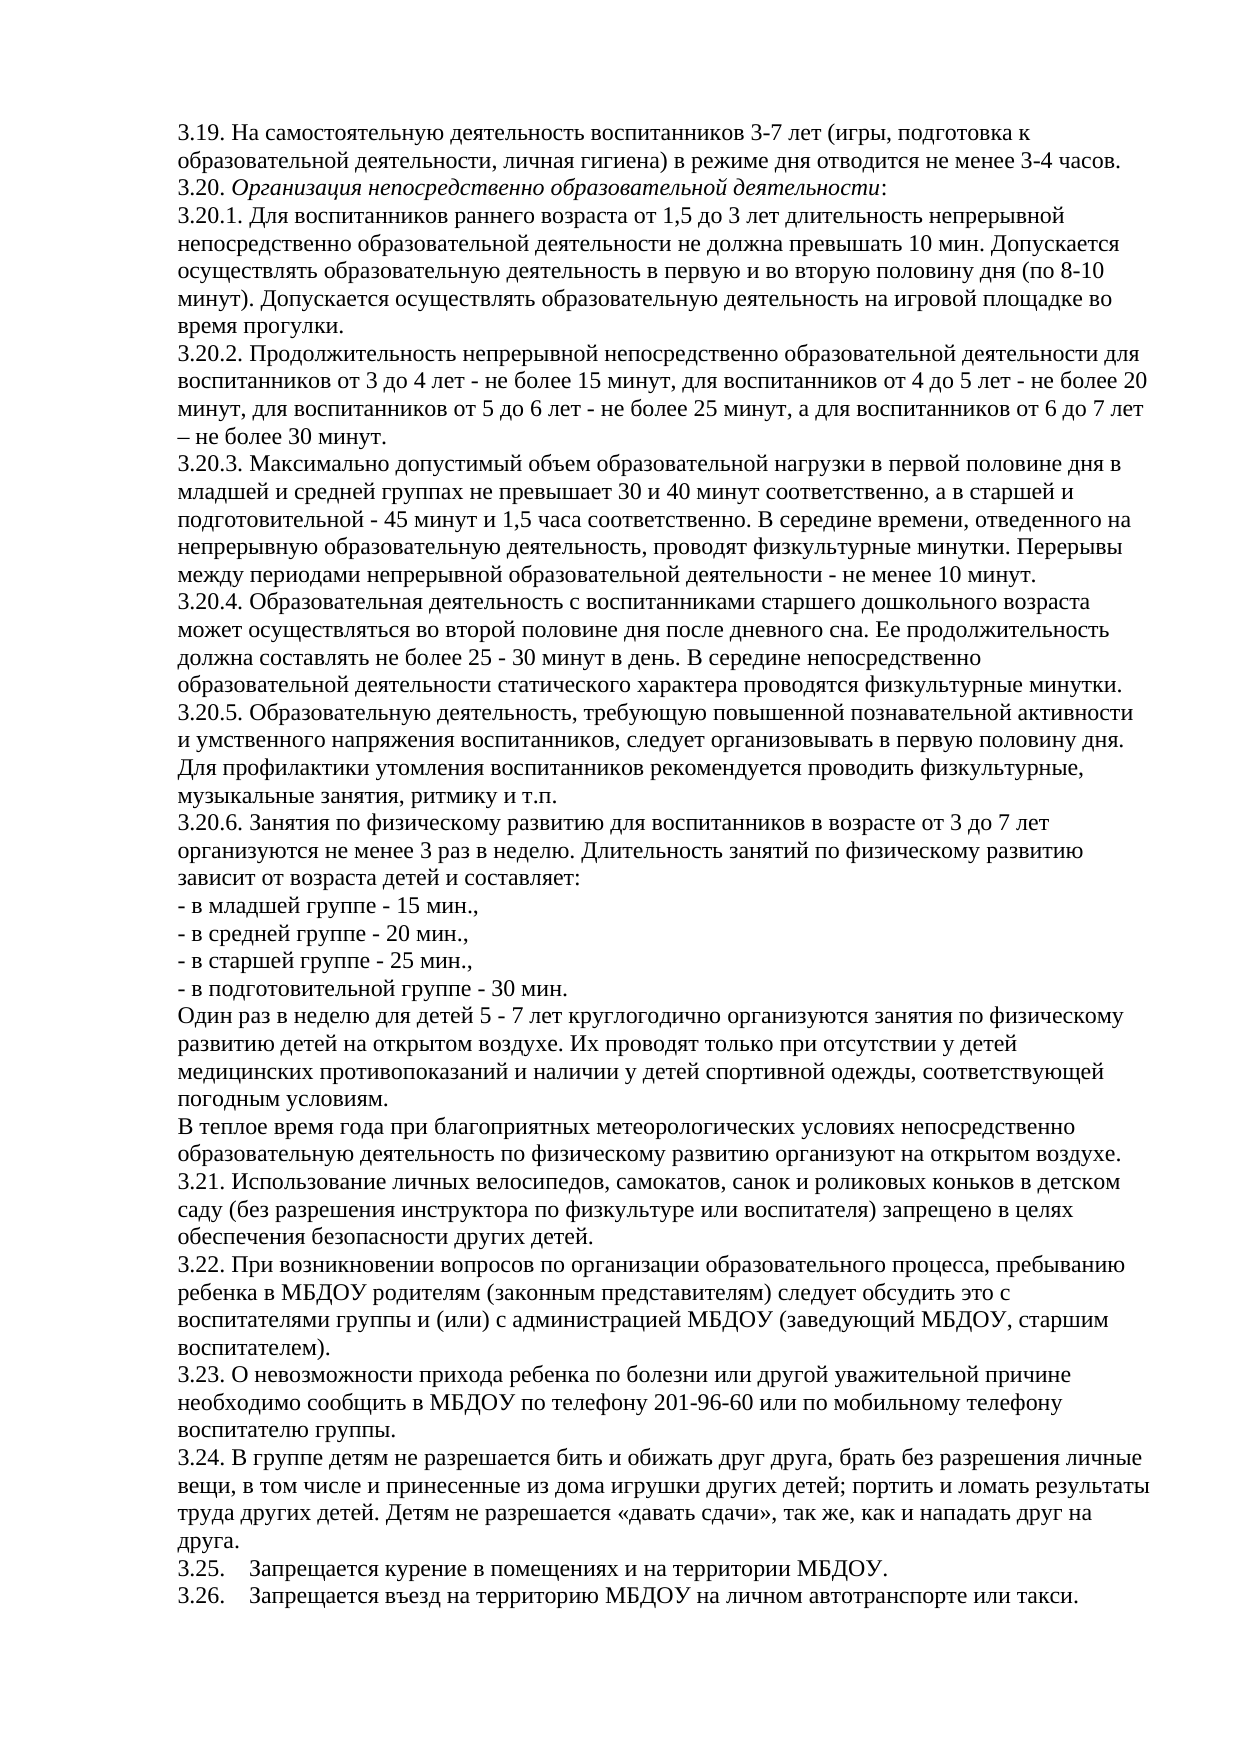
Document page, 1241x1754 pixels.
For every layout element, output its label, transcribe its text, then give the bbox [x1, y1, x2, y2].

text образовательную деятельность по физическому развитию организуют на открытом воздухе. [177, 1139, 1152, 1167]
text необходимо сообщить в МБДОУ по телефону 201-96-60 или по мобильному телефону воспитателю группы. [177, 1388, 1152, 1443]
text может осуществляться во второй половине дня после дневного сна. Ее продолжительность должна составлять не более 25 - 30 минут в день. В середине непосредственно образовательной деятельности статического характера проводятся физкультурные минутки. [177, 615, 1152, 698]
text 3.20.4. Образовательная деятельность с воспитанниками старшего дошкольного возраста [177, 587, 1152, 615]
text 3.22. При возникновении вопросов по организации образовательного процесса, пребыванию [177, 1250, 1152, 1277]
text 3.20.6. Занятия по физическому развитию для воспитанников в возрасте от 3 до 7 лет [177, 808, 1152, 836]
text непосредственно образовательной деятельности не должна превышать 10 мин. Допускается [177, 228, 1152, 256]
text младшей и средней группах не превышает 30 и 40 минут соответственно, а в старшей и [177, 477, 1152, 504]
text - в средней группе - 20 мин., [177, 919, 1152, 946]
text - в старшей группе - 25 мин., [177, 946, 1152, 974]
text 3.20.3. Максимально допустимый объем образовательной нагрузки в первой половине дня в [177, 449, 1152, 477]
text 3.24. В группе детям не разрешается бить и обижать друг друга, брать без разрешения личные вещи, в том числе и принесенные из дома игрушки других детей; портить и ломать результаты труда других детей. Детям не разрешается «давать сдачи», так же, как и нападать друг на друга. [177, 1443, 1152, 1553]
text 3.19. На самостоятельную деятельность воспитанников 3-7 лет (игры, подготовка к [177, 118, 1152, 146]
text 3.26. Запрещается въезд на территорию МБДОУ на личном автотранспорте или такси. [177, 1581, 1152, 1609]
text 3.20.2. Продолжительность непрерывной непосредственно образовательной деятельности для [177, 339, 1152, 367]
text 3.20. Организация непосредственно образовательной деятельности: [177, 173, 1152, 201]
text - в младшей группе - 15 мин., [177, 891, 1152, 919]
text минут, для воспитанников от 5 до 6 лет - не более 25 минут, а для воспитанников от 6 до 7 лет – не более 30 минут. [177, 394, 1152, 449]
text воспитанников от 3 до 4 лет - не более 15 минут, для воспитанников от 4 до 5 лет - не более 20 [177, 367, 1152, 394]
text В теплое время года при благоприятных метеорологических условиях непосредственно [177, 1112, 1152, 1139]
text подготовительной - 45 минут и 1,5 часа соответственно. В середине времени, отведенного на [177, 504, 1152, 532]
text 3.21. Использование личных велосипедов, самокатов, санок и роликовых коньков в детском саду (без разрешения инструктора по физкультуре или воспитателя) запрещено в целях обеспечения безопасности других детей. [177, 1167, 1152, 1250]
text 3.20.5. Образовательную деятельность, требующую повышенной познавательной активности [177, 698, 1152, 725]
text осуществлять образовательную деятельность в первую и во вторую половину дня (по 8-10 минут). Допускается осуществлять образовательную деятельность на игровой площадке во время прогулки. [177, 256, 1152, 339]
text 3.25. Запрещается курение в помещениях и на территории МБДОУ. [177, 1553, 1152, 1581]
text - в подготовительной группе - 30 мин. [177, 974, 1152, 1001]
text организуются не менее 3 раз в неделю. Длительность занятий по физическому развитию зависит от возраста детей и составляет: [177, 836, 1152, 891]
text 3.20.1. Для воспитанников раннего возраста от 1,5 до 3 лет длительность непрерывной [177, 201, 1152, 228]
text непрерывную образовательную деятельность, проводят физкультурные минутки. Перерывы между периодами непрерывной образовательной деятельности - не менее 10 минут. [177, 532, 1152, 587]
text Один раз в неделю для детей 5 - 7 лет круглогодично организуются занятия по физическому [177, 1001, 1152, 1029]
text образовательной деятельности, личная гигиена) в режиме дня отводится не менее 3-4 часов. [177, 146, 1152, 173]
text 3.23. О невозможности прихода ребенка по болезни или другой уважительной причине [177, 1360, 1152, 1388]
text ребенка в МБДОУ родителям (законным представителям) следует обсудить это с воспитателями группы и (или) с администрацией МБДОУ (заведующий МБДОУ, старшим воспитателем). [177, 1277, 1152, 1360]
text развитию детей на открытом воздухе. Их проводят только при отсутствии у детей медицинских противопоказаний и наличии у детей спортивной одежды, соответствующей погодным условиям. [177, 1029, 1152, 1112]
text и умственного напряжения воспитанников, следует организовывать в первую половину дня. Для профилактики утомления воспитанников рекомендуется проводить физкультурные, музыкальные занятия, ритмику и т.п. [177, 725, 1152, 808]
